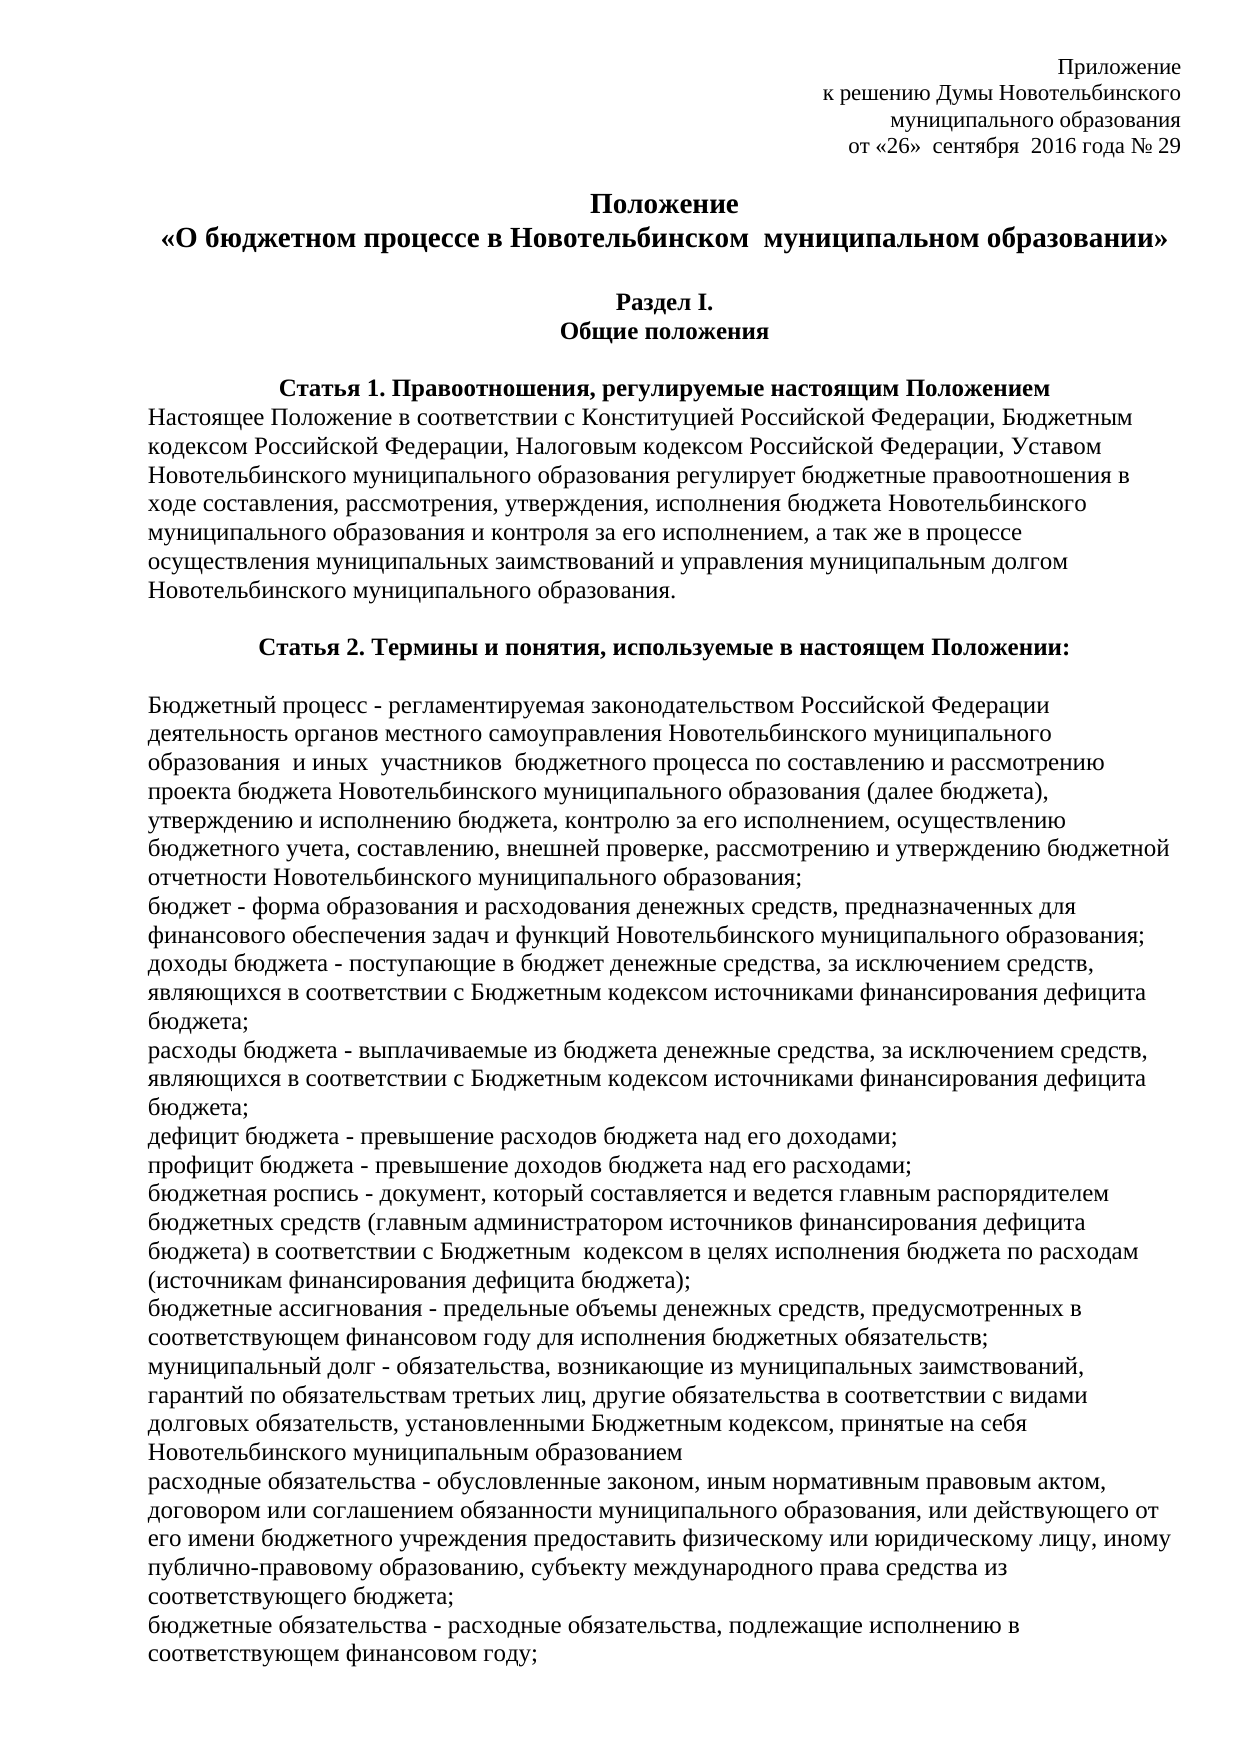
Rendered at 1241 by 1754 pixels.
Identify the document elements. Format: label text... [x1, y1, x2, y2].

text Настоящее Положение в соответствии с Конституцией Российской Федерации, Бюджетным кодексом Российской Федерации, Налоговым кодексом Российской Федерации, Уставом Новотельбинского муниципального образования регулирует бюджетные правоотношения в ходе составления, рассмотрения, утверждения, исполнения бюджета Новотельбинского муниципального образования и контроля за его исполнением, а так же в процессе осуществления муниципальных заимствований и управления муниципальным долгом Новотельбинского муниципального образования. [148, 402, 1181, 603]
text Раздел I. [148, 287, 1181, 316]
text дефицит бюджета - превышение расходов бюджета над его доходами; [148, 1121, 1181, 1150]
text бюджетные ассигнования - предельные объемы денежных средств, предусмотренных в соответствующем финансовом году для исполнения бюджетных обязательств; [148, 1293, 1181, 1351]
text расходы бюджета - выплачиваемые из бюджета денежные средства, за исключением средств, являющихся в соответствии с Бюджетным кодексом источниками финансирования дефицита бюджета; [148, 1035, 1181, 1121]
text Приложение [148, 53, 1181, 79]
text бюджетная роспись - документ, который составляется и ведется главным распорядителем бюджетных средств (главным администратором источников финансирования дефицита бюджета) в соответствии с Бюджетным кодексом в целях исполнения бюджета по расходам (источникам финансирования дефицита бюджета); [148, 1178, 1181, 1293]
text муниципальный долг - обязательства, возникающие из муниципальных заимствований, гарантий по обязательствам третьих лиц, другие обязательства в соответствии с видами долговых обязательств, установленными Бюджетным кодексом, принятые на себя Новотельбинского муниципальным образованием [148, 1351, 1181, 1466]
text муниципального образования [148, 106, 1181, 132]
text Статья 1. Правоотношения, регулируемые настоящим Положением [148, 373, 1181, 402]
text «О бюджетном процессе в Новотельбинском муниципальном образовании» [148, 220, 1181, 254]
text расходные обязательства - обусловленные законом, иным нормативным правовым актом, договором или соглашением обязанности муниципального образования, или действующего от его имени бюджетного учреждения предоставить физическому или юридическому лицу, иному публично-правовому образованию, субъекту международного права средства из соответствующего бюджета; [148, 1466, 1181, 1610]
text от «26» сентября 2016 года № 29 [148, 132, 1181, 158]
text бюджет - форма образования и расходования денежных средств, предназначенных для финансового обеспечения задач и функций Новотельбинского муниципального образования; [148, 891, 1181, 948]
text Бюджетный процесс - регламентируемая законодательством Российской Федерации деятельность органов местного самоуправления Новотельбинского муниципального образования и иных участников бюджетного процесса по составлению и рассмотрению проекта бюджета Новотельбинского муниципального образования (далее бюджета), утверждению и исполнению бюджета, контролю за его исполнением, осуществлению бюджетного учета, составлению, внешней проверке, рассмотрению и утверждению бюджетной отчетности Новотельбинского муниципального образования; [148, 690, 1181, 891]
text профицит бюджета - превышение доходов бюджета над его расходами; [148, 1150, 1181, 1178]
text доходы бюджета - поступающие в бюджет денежные средства, за исключением средств, являющихся в соответствии с Бюджетным кодексом источниками финансирования дефицита бюджета; [148, 948, 1181, 1035]
text Общие положения [148, 316, 1181, 345]
text Статья 2. Термины и понятия, используемые в настоящем Положении: [148, 632, 1181, 661]
text Положение [148, 187, 1181, 220]
text к решению Думы Новотельбинского [148, 79, 1181, 106]
text бюджетные обязательства - расходные обязательства, подлежащие исполнению в соответствующем финансовом году; [148, 1610, 1181, 1667]
